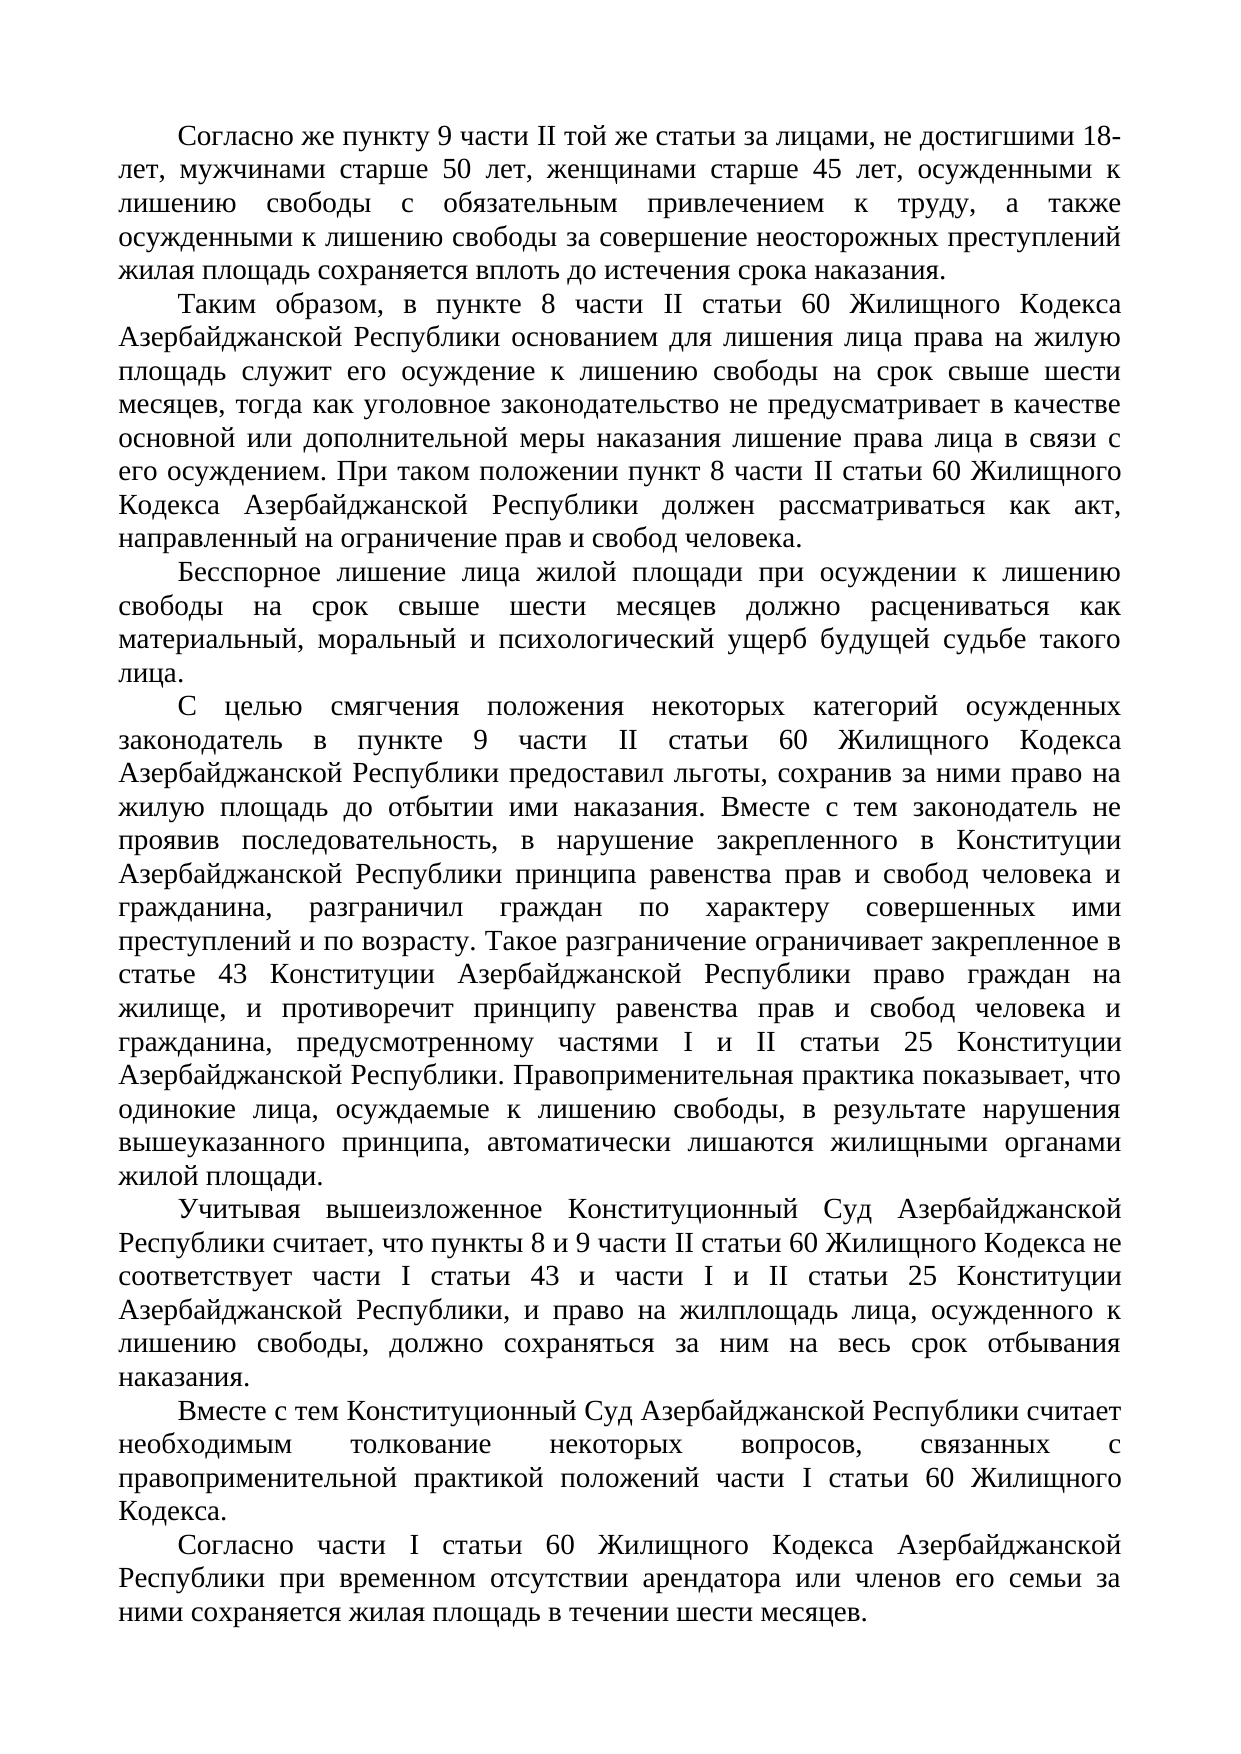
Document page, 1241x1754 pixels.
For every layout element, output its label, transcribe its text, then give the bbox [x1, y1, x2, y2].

text Вместе с тем Конституционный Суд Азербайджанской Республики считает необходимым толкование некоторых вопросов, связанных с правоприменительной практикой положений части I статьи 60 Жилищного Кодекса. [118, 1393, 1122, 1527]
text Бесспорное лишение лица жилой площади при осуждении к лишению свободы на срок свыше шести месяцев должно расцениваться как материальный, моральный и психологический ущерб будущей судьбе такого лица. [118, 554, 1122, 688]
text Таким образом, в пункте 8 части II статьи 60 Жилищного Кодекса Азербайджанской Республики основанием для лишения лица права на жилую площадь служит его осуждение к лишению свободы на срок свыше шести месяцев, тогда как уголовное законодательство не предусматривает в качестве основной или дополнительной меры наказания лишение права лица в связи с его осуждением. При таком положении пункт 8 части II статьи 60 Жилищного Кодекса Азербайджанской Республики должен рассматриваться как акт, направленный на ограничение прав и свобод человека. [118, 286, 1122, 554]
text Согласно части I статьи 60 Жилищного Кодекса Азербайджанской Республики при временном отсутствии арендатора или членов его семьи за ними сохраняется жилая площадь в течении шести месяцев. [118, 1527, 1122, 1627]
text Учитывая вышеизложенное Конституционный Суд Азербайджанской Республики считает, что пункты 8 и 9 части II статьи 60 Жилищного Кодекса не соответствует части I статьи 43 и части I и II статьи 25 Конституции Азербайджанской Республики, и право на жилплощадь лица, осужденного к лишению свободы, должно сохраняться за ним на весь срок отбывания наказания. [118, 1191, 1122, 1393]
text Согласно же пункту 9 части II той же статьи за лицами, не достигшими 18-лет, мужчинами старше 50 лет, женщинами старше 45 лет, осужденными к лишению свободы с обязательным привлечением к труду, а также осужденными к лишению свободы за совершение неосторожных преступлений жилая площадь сохраняется вплоть до истечения срока наказания. [118, 118, 1122, 286]
text С целью смягчения положения некоторых категорий осужденных законодатель в пункте 9 части II статьи 60 Жилищного Кодекса Азербайджанской Республики предоставил льготы, сохранив за ними право на жилую площадь до отбытии ими наказания. Вместе с тем законодатель не проявив последовательность, в нарушение закрепленного в Конституции Азербайджанской Республики принципа равенства прав и свобод человека и гражданина, разграничил граждан по характеру совершенных ими преступлений и по возрасту. Такое разграничение ограничивает закрепленное в статье 43 Конституции Азербайджанской Республики право граждан на жилище, и противоречит принципу равенства прав и свобод человека и гражданина, предусмотренному частями I и II статьи 25 Конституции Азербайджанской Республики. Правоприменительная практика показывает, что одинокие лица, осуждаемые к лишению свободы, в результате нарушения вышеуказанного принципа, автоматически лишаются жилищными органами жилой площади. [118, 688, 1122, 1191]
